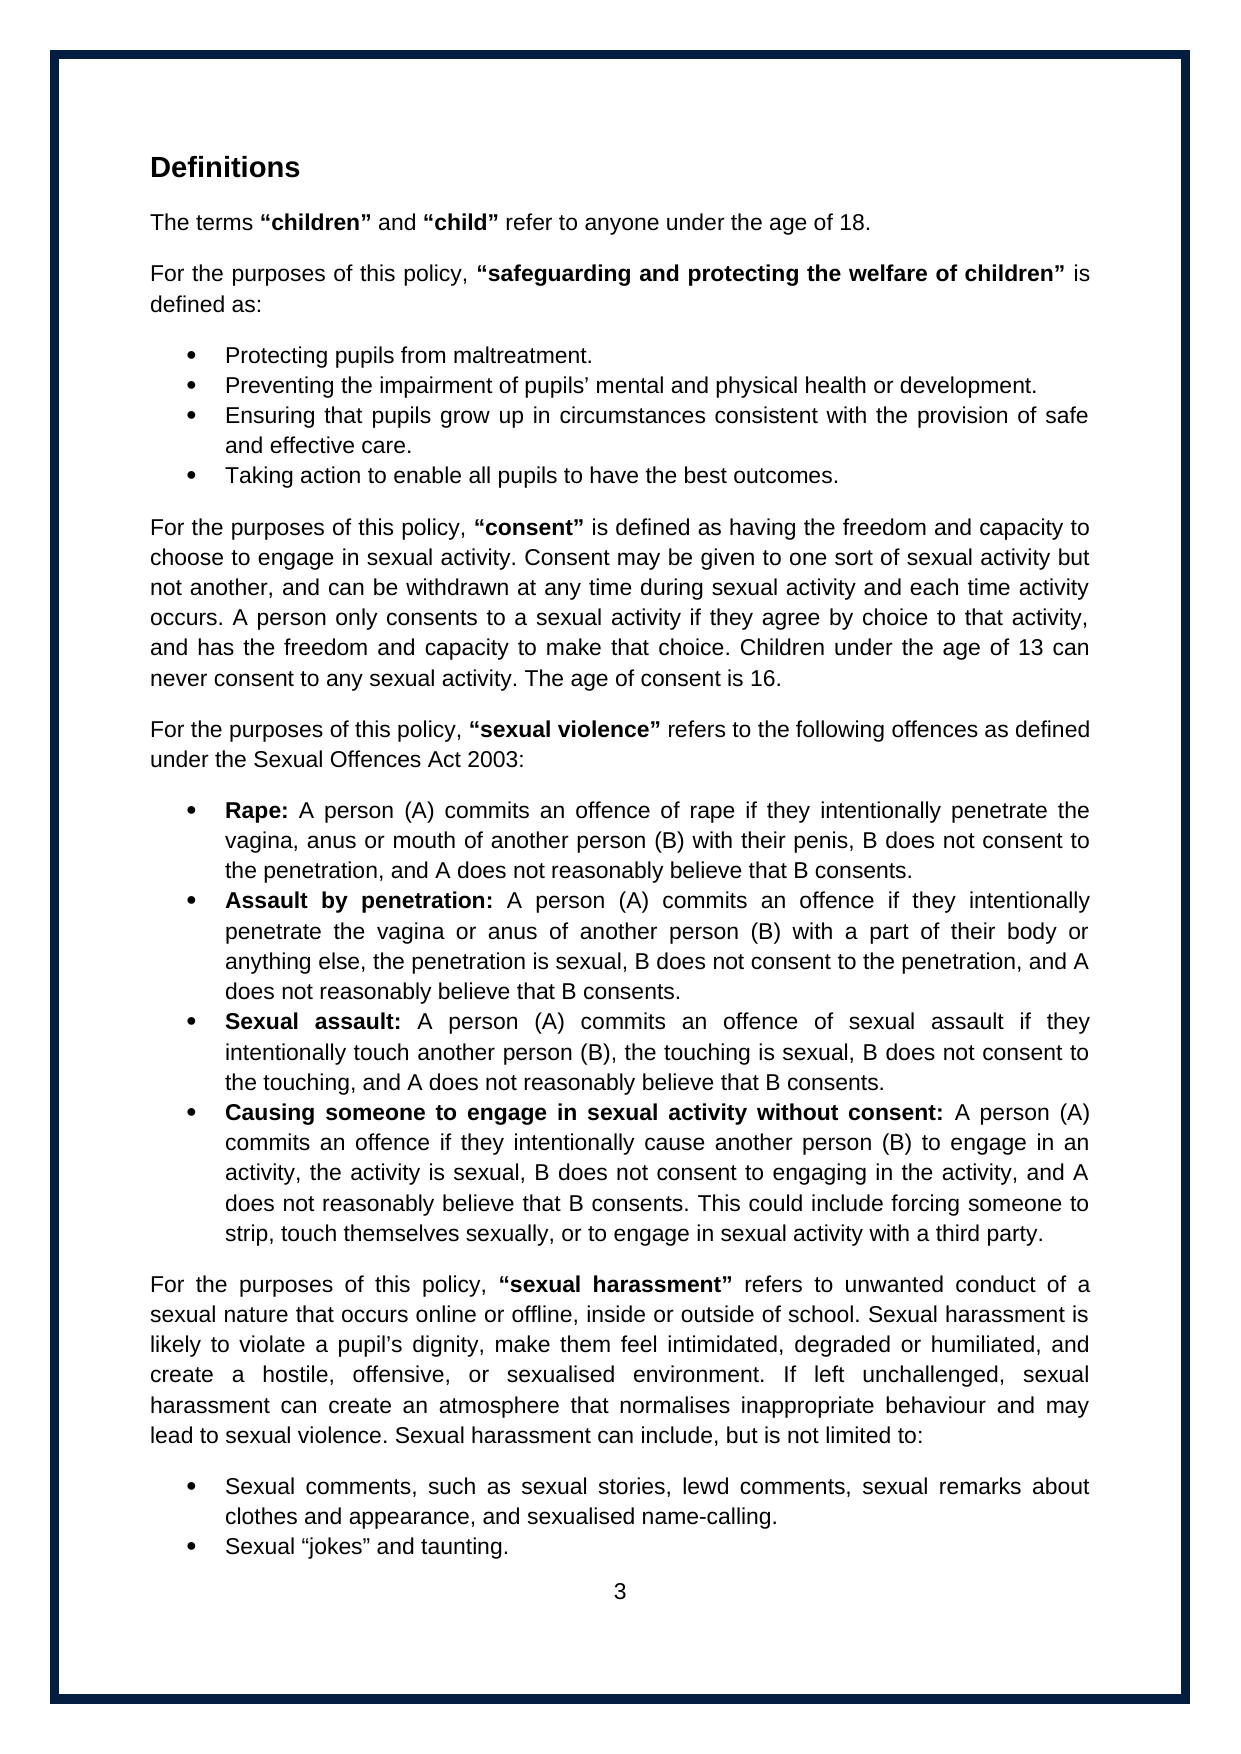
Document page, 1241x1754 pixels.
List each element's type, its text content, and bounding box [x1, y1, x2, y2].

text Definitions [150, 150, 1090, 183]
list Taking action to enable all pupils to have the best outcomes. [187, 462, 1090, 489]
list Rape: A person (A) commits an offence of rape if they intentionally penetrate the vagina, anus or mouth of another person (B) with their penis, B does not consent to the penetration, and A does not reasonably believe that B consents. [187, 797, 1090, 884]
list Sexual “jokes” and taunting. [187, 1533, 1090, 1560]
text For the purposes of this policy, “sexual violence” refers to the following offences as defined under the Sexual Offences Act 2003: [150, 716, 1090, 772]
list Ensuring that pupils grow up in circumstances consistent with the provision of safe and effective care. [187, 402, 1090, 459]
text For the purposes of this policy, “safeguarding and protecting the welfare of children” is defined as: [150, 260, 1090, 317]
text For the purposes of this policy, “sexual harassment” refers to unwanted conduct of a sexual nature that occurs online or offline, inside or outside of school. Sexual harassment is likely to violate a pupil’s dignity, make them feel intimidated, degraded or humiliated, and create a hostile, offensive, or sexualised environment. If left unchallenged, sexual harassment can create an atmosphere that normalises inappropriate behaviour and may lead to sexual violence. Sexual harassment can include, but is not limited to: [150, 1271, 1090, 1448]
list Causing someone to engage in sexual activity without consent: A person (A) commits an offence if they intentionally cause another person (B) to engage in an activity, the activity is sexual, B does not consent to engaging in the activity, and A does not reasonably believe that B consents. This could include forcing someone to strip, touch themselves sexually, or to engage in sexual activity with a third party. [187, 1099, 1090, 1246]
list Sexual comments, such as sexual stories, lewd comments, sexual remarks about clothes and appearance, and sexualised name-calling. [187, 1473, 1090, 1529]
list Preventing the impairment of pupils’ mental and physical health or development. [187, 372, 1090, 398]
text For the purposes of this policy, “consent” is defined as having the freedom and capacity to choose to engage in sexual activity. Consent may be given to one sort of sexual activity but not another, and can be withdrawn at any time during sexual activity and each time activity occurs. A person only consents to a sexual activity if they agree by choice to that activity, and has the freedom and capacity to make that choice. Children under the age of 13 can never consent to any sexual activity. The age of consent is 16. [150, 513, 1090, 691]
text The terms “children” and “child” refer to anyone under the age of 18. [150, 209, 1090, 236]
list Protecting pupils from maltreatment. [187, 342, 1090, 368]
list Assault by penetration: A person (A) commits an offence if they intentionally penetrate the vagina or anus of another person (B) with a part of their body or anything else, the penetration is sexual, B does not consent to the penetration, and A does not reasonably believe that B consents. [187, 887, 1090, 1004]
list Sexual assault: A person (A) commits an offence of sexual assault if they intentionally touch another person (B), the touching is sexual, B does not consent to the touching, and A does not reasonably believe that B consents. [187, 1008, 1090, 1095]
